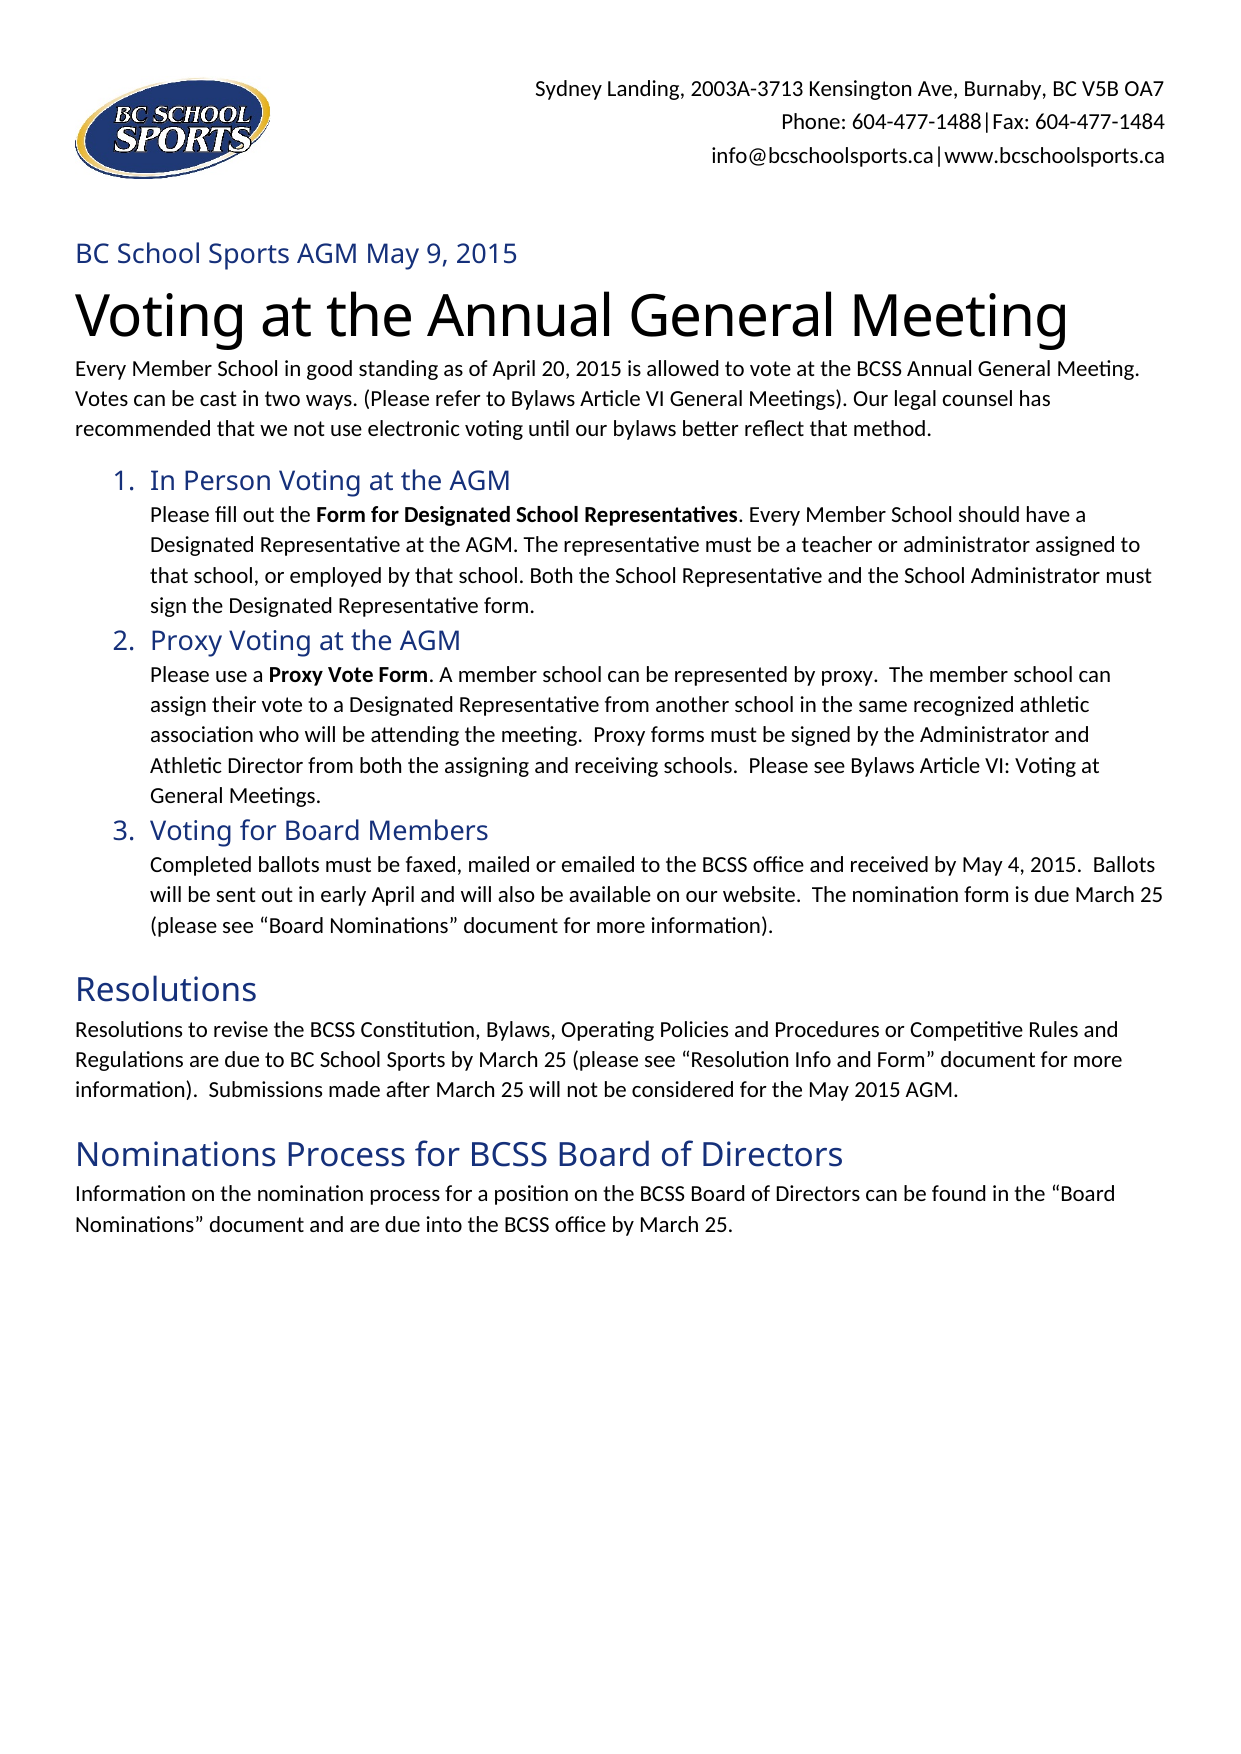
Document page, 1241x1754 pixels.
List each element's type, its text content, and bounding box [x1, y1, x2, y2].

text Resolutions to revise the BCSS Constitution, Bylaws, Operating Policies and Procedures or Competitive Rules and Regulations are due to BC School Sports by March 25 (please see “Resolution Info and Form” document for more information). Submissions made after March 25 will not be considered for the May 2015 AGM. [75, 1015, 1165, 1103]
list In Person Voting at the AGM Please fill out the Form for Designated School Representatives. Every Member School should have a Designated Representative at the AGM. The representative must be a teacher or administrator assigned to that school, or employed by that school. Both the School Representative and the School Administrator must sign the Designated Representative form. [112, 461, 1165, 619]
subtitle Resolutions [75, 966, 1165, 1011]
subtitle Nominations Process for BCSS Board of Directors [75, 1131, 1165, 1176]
list Proxy Voting at the AGM Please use a Proxy Vote Form. A member school can be represented by proxy. The member school can assign their vote to a Designated Representative from another school in the same recognized athletic association who will be attending the meeting. Proxy forms must be signed by the Administrator and Athletic Director from both the assigning and receiving schools. Please see Bylaws Article VI: Voting at General Meetings. [112, 621, 1165, 809]
text Information on the nomination process for a position on the BCSS Board of Directors can be found in the “Board Nominations” document and are due into the BCSS office by March 25. [75, 1179, 1165, 1238]
subtitle BC School Sports AGM May 9, 2015 [75, 235, 1165, 272]
title Voting at the Annual General Meeting [75, 274, 1165, 354]
text Every Member School in good standing as of April 20, 2015 is allowed to vote at the BCSS Annual General Meeting. Votes can be cast in two ways. (Please refer to Bylaws Article VI General Meetings). Our legal counsel has recommended that we not use electronic voting until our bylaws better reflect that method. [75, 354, 1165, 442]
picture [75, 76, 271, 179]
list Voting for Board Members Completed ballots must be faxed, mailed or emailed to the BCSS office and received by May 4, 2015. Ballots will be sent out in early April and will also be available on our website. The nomination form is due March 25 (please see “Board Nominations” document for more information). [112, 811, 1165, 939]
